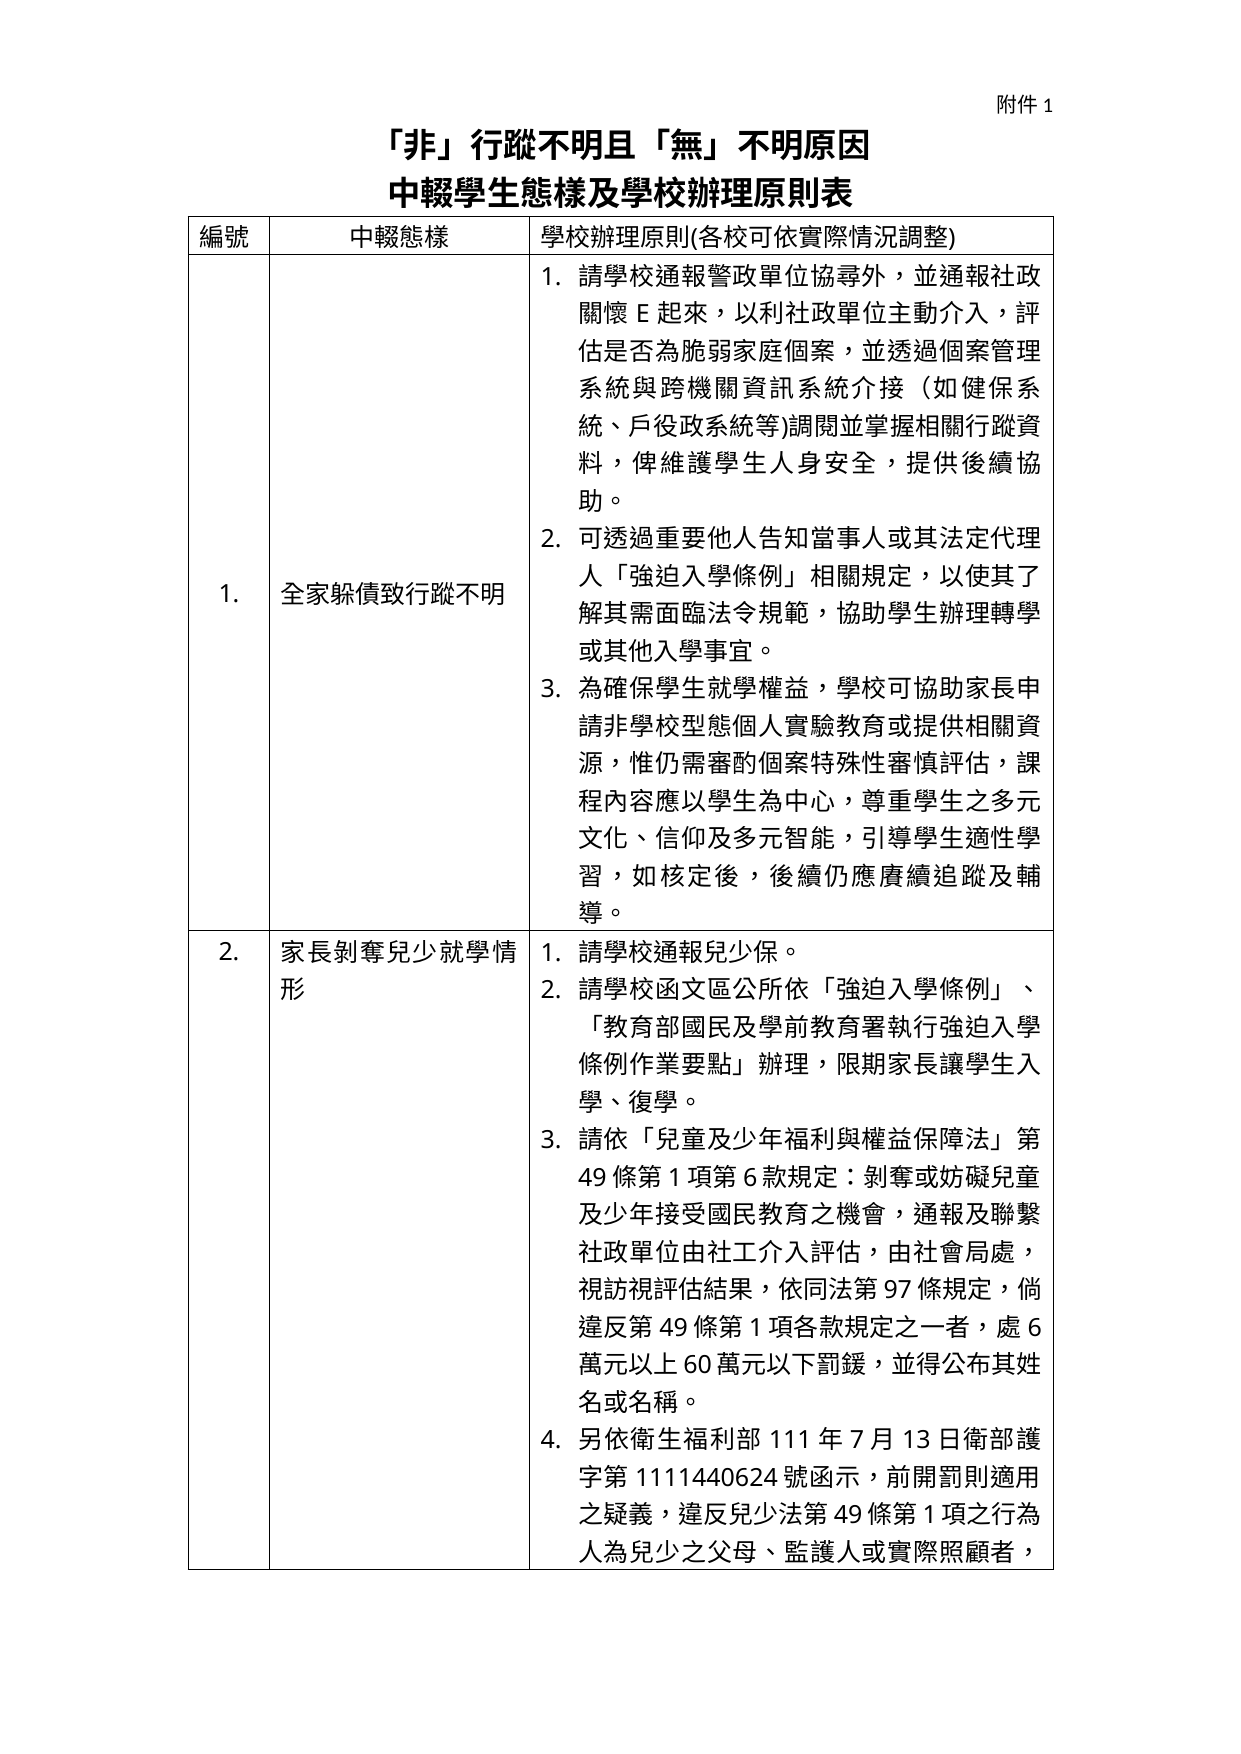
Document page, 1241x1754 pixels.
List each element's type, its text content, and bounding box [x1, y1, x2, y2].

table_cell 2. [189, 931, 269, 1569]
table_header 中輟態樣 [270, 217, 529, 254]
table_header 學校辦理原則(各校可依實際情況調整) [530, 217, 1053, 254]
table_cell 全家躲債致行蹤不明 [270, 255, 529, 930]
table_cell 1. [189, 255, 269, 930]
table_cell 請學校通報警政單位協尋外，並通報社政關懷 E 起來，以利社政單位主動介入，評估是否為脆弱家庭個案，並透過個案管理系統與跨機關資訊系統介接（如健保系統、戶役政系統等)調閱並掌握相關行蹤資料，俾維護學生人身安全，提供後續協助。 可透過重要他人告知當事人或其法定代理人「強迫入學條例」相關規定，以使其了解其需面臨法令規範，協助學生辦理轉學或其他入學事宜。 為確保學生就學權益，學校可協助家長申請非學校型態個人實驗教育或提供相關資源，惟仍需審酌個案特殊性審慎評估，課程內容應以學生為中心，尊重學生之多元文化、信仰及多元智能，引導學生適性學習，如核定後，後續仍應賡續追蹤及輔導。 [530, 255, 1053, 930]
table_cell 家長剝奪兒少就學情形 [270, 931, 529, 1569]
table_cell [530, 931, 1053, 1569]
table_header 編號 [189, 217, 269, 254]
